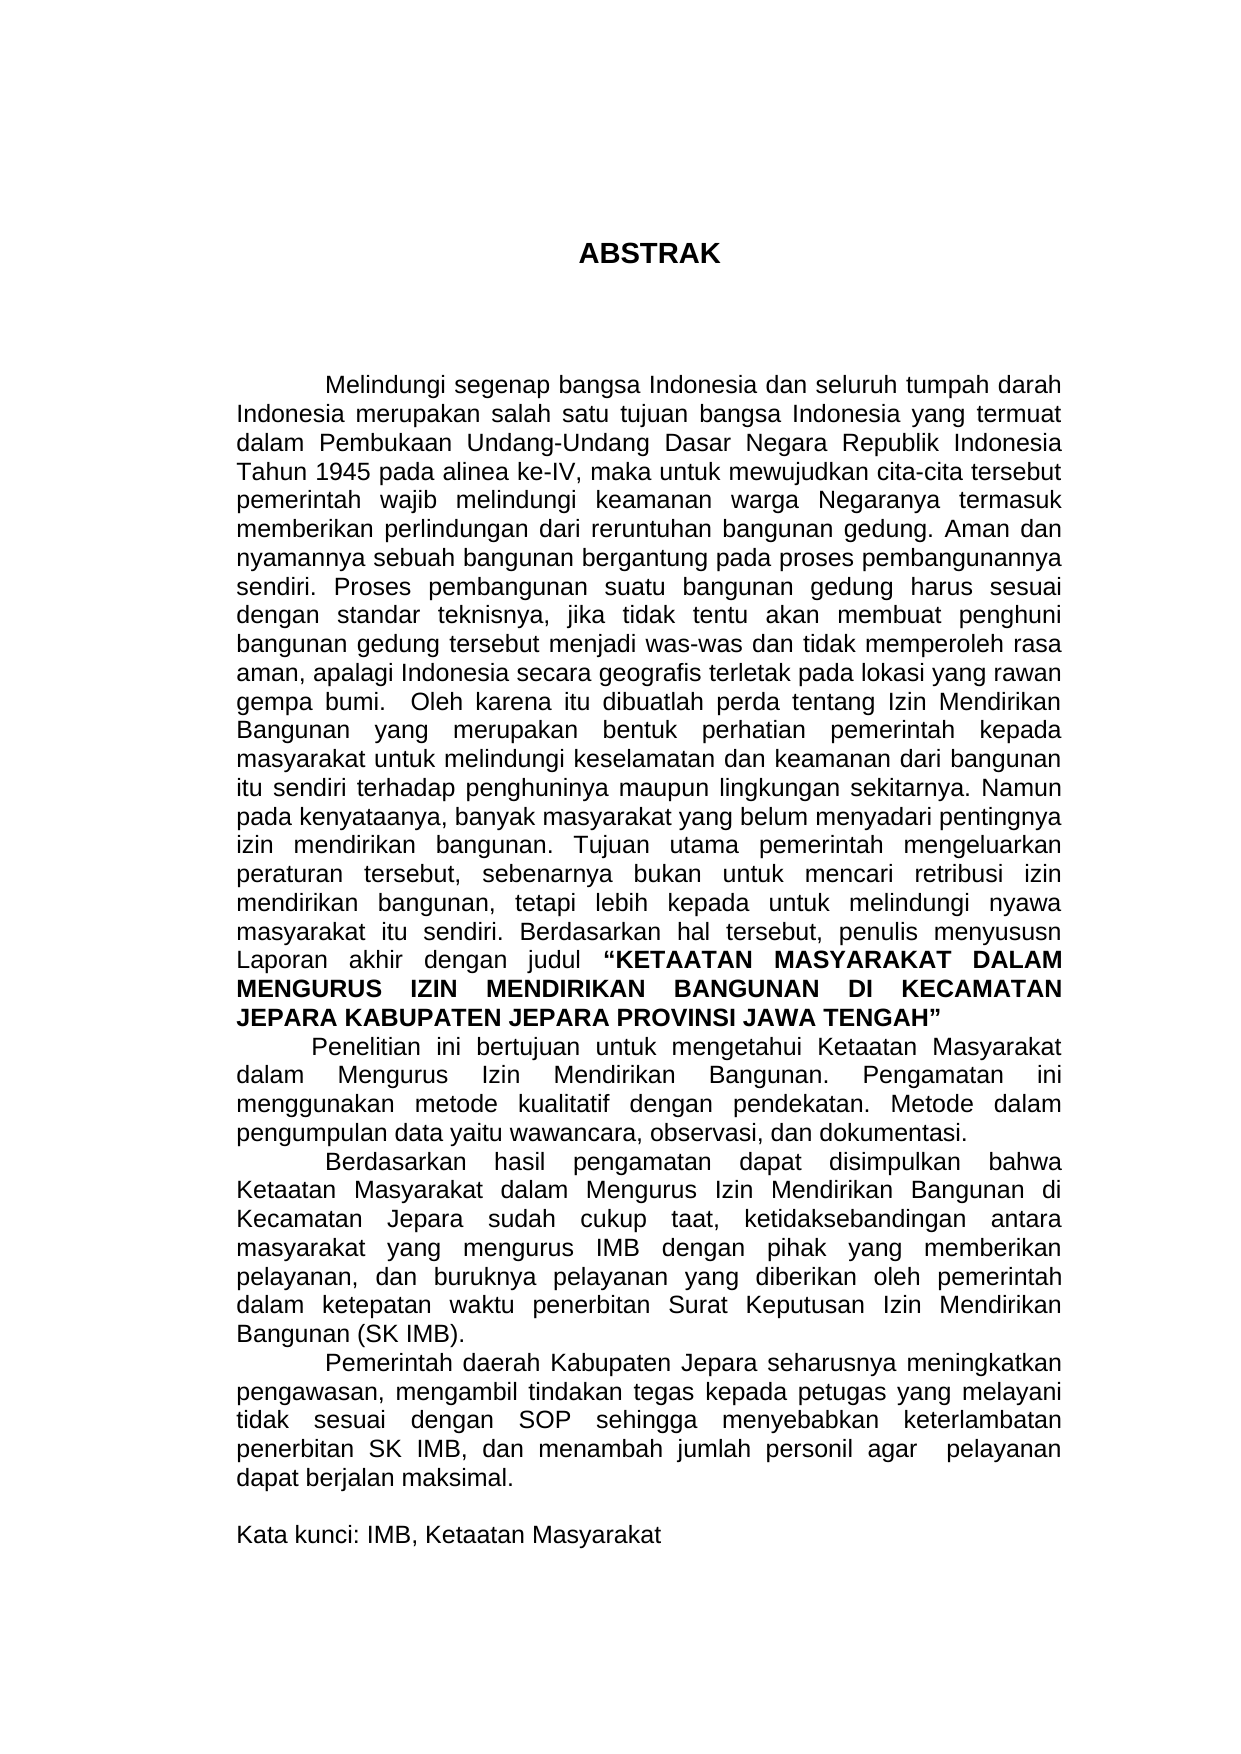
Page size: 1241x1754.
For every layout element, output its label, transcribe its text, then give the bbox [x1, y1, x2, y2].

text Kata kunci: IMB, Ketaatan Masyarakat [236, 1520, 1063, 1549]
text ABSTRAK [236, 236, 1063, 270]
text Melindungi segenap bangsa Indonesia dan seluruh tumpah darah Indonesia merupakan salah satu tujuan bangsa Indonesia yang termuat dalam Pembukaan Undang-Undang Dasar Negara Republik Indonesia Tahun 1945 pada alinea ke-IV, maka untuk mewujudkan cita-cita tersebut pemerintah wajib melindungi keamanan warga Negaranya termasuk memberikan perlindungan dari reruntuhan bangunan gedung. Aman dan nyamannya sebuah bangunan bergantung pada proses pembangunannya sendiri. Proses pembangunan suatu bangunan gedung harus sesuai dengan standar teknisnya, jika tidak tentu akan membuat penghuni bangunan gedung tersebut menjadi was-was dan tidak memperoleh rasa aman, apalagi Indonesia secara geografis terletak pada lokasi yang rawan gempa bumi. Oleh karena itu dibuatlah perda tentang Izin Mendirikan Bangunan yang merupakan bentuk perhatian pemerintah kepada masyarakat untuk melindungi keselamatan dan keamanan dari bangunan itu sendiri terhadap penghuninya maupun lingkungan sekitarnya. Namun pada kenyataanya, banyak masyarakat yang belum menyadari pentingnya izin mendirikan bangunan. Tujuan utama pemerintah mengeluarkan peraturan tersebut, sebenarnya bukan untuk mencari retribusi izin mendirikan bangunan, tetapi lebih kepada untuk melindungi nyawa masyarakat itu sendiri. Berdasarkan hal tersebut, penulis menyususn Laporan akhir dengan judul “KETAATAN MASYARAKAT DALAM MENGURUS IZIN MENDIRIKAN BANGUNAN DI KECAMATAN JEPARA KABUPATEN JEPARA PROVINSI JAWA TENGAH” [236, 370, 1063, 1032]
text Penelitian ini bertujuan untuk mengetahui Ketaatan Masyarakat dalam Mengurus Izin Mendirikan Bangunan. Pengamatan ini menggunakan metode kualitatif dengan pendekatan. Metode dalam pengumpulan data yaitu wawancara, observasi, dan dokumentasi. [236, 1032, 1063, 1147]
text Berdasarkan hasil pengamatan dapat disimpulkan bahwa Ketaatan Masyarakat dalam Mengurus Izin Mendirikan Bangunan di Kecamatan Jepara sudah cukup taat, ketidaksebandingan antara masyarakat yang mengurus IMB dengan pihak yang memberikan pelayanan, dan buruknya pelayanan yang diberikan oleh pemerintah dalam ketepatan waktu penerbitan Surat Keputusan Izin Mendirikan Bangunan (SK IMB). [236, 1147, 1063, 1348]
text Pemerintah daerah Kabupaten Jepara seharusnya meningkatkan pengawasan, mengambil tindakan tegas kepada petugas yang melayani tidak sesuai dengan SOP sehingga menyebabkan keterlambatan penerbitan SK IMB, dan menambah jumlah personil agar pelayanan dapat berjalan maksimal. [236, 1348, 1063, 1492]
